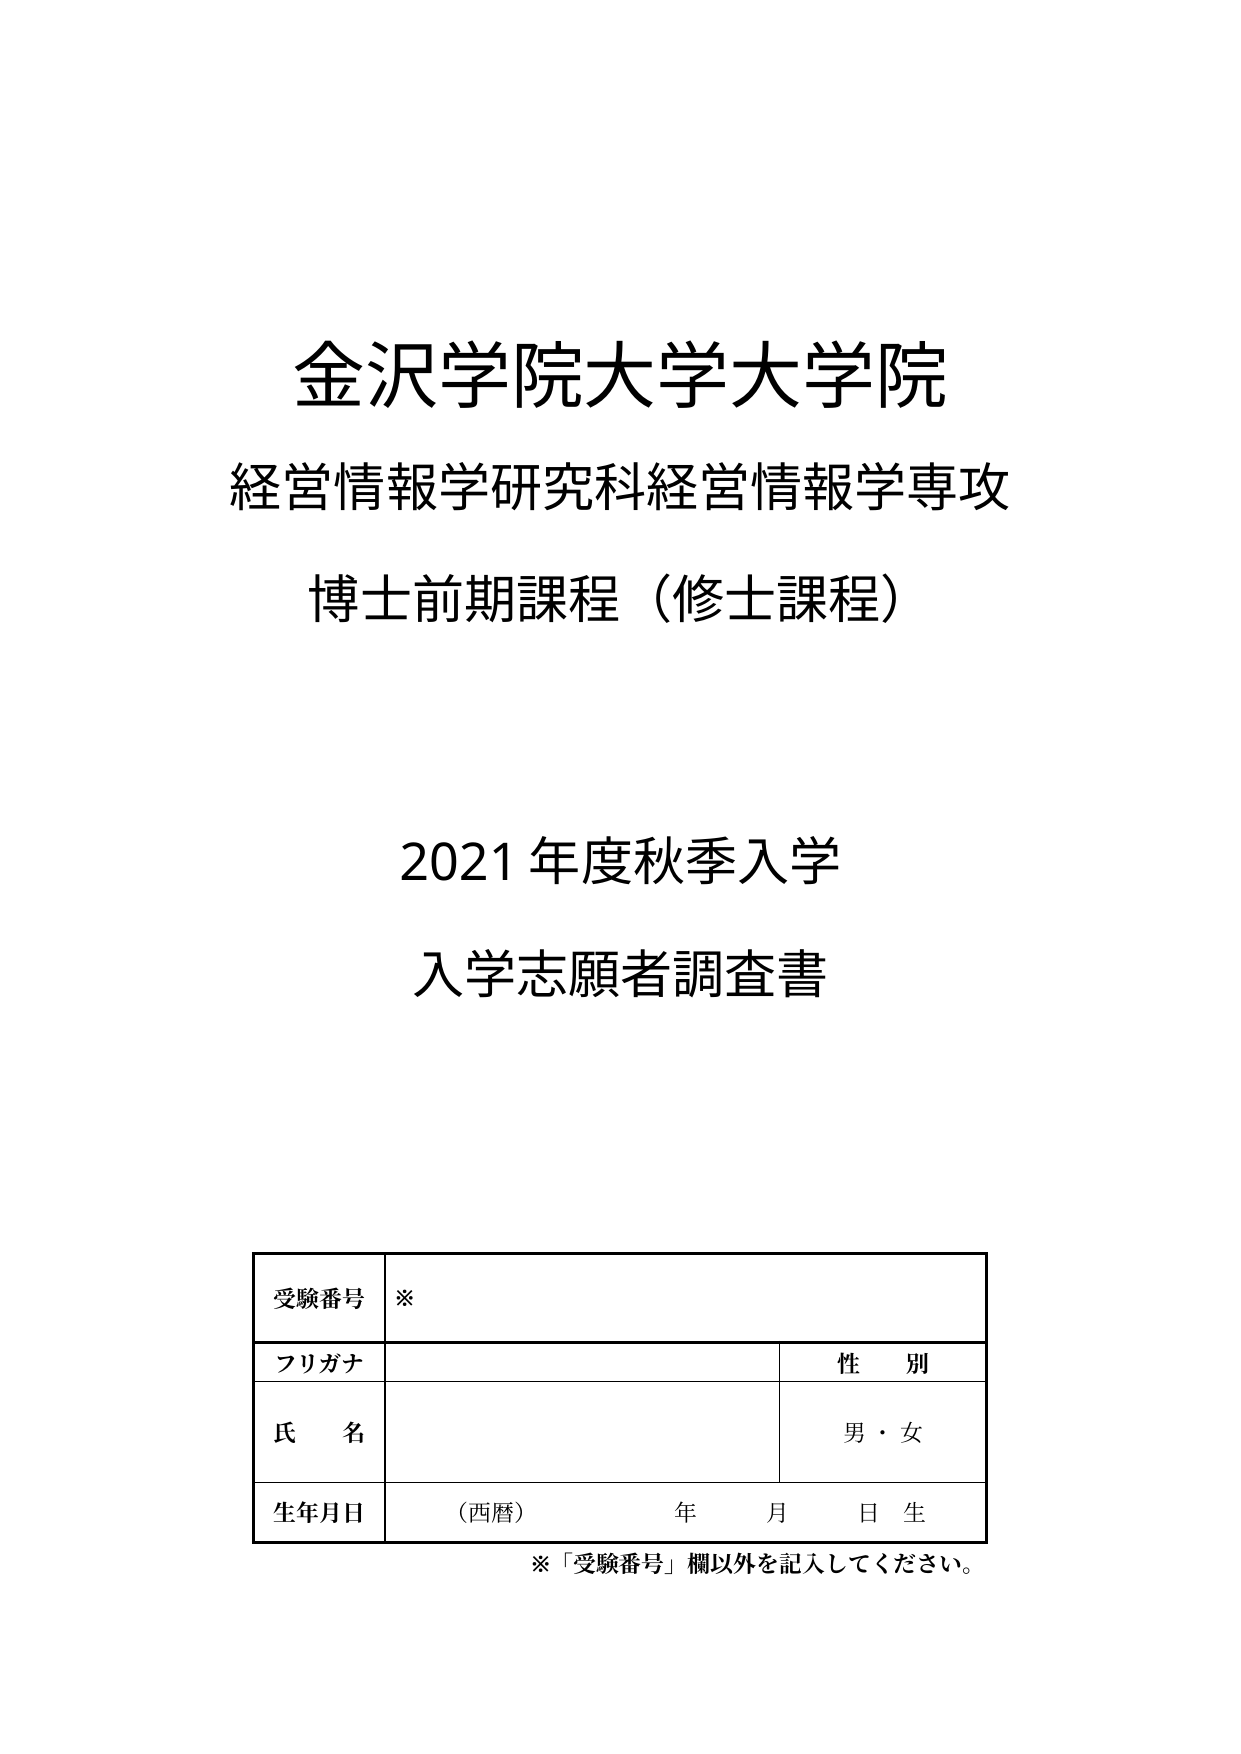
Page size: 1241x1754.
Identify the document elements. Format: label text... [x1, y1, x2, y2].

table_cell 氏 名 [255, 1382, 384, 1482]
table_cell [386, 1382, 779, 1482]
text ※「受験番号」欄以外を記入してください。 [140, 1544, 1122, 1581]
table_cell （西暦） 年 月 日 生 [386, 1483, 985, 1541]
text 博士前期課程（修士課程） [118, 539, 1122, 652]
text 2021年度秋季入学 [118, 802, 1122, 914]
table_cell 男 ・ 女 [780, 1382, 985, 1482]
table_cell [386, 1344, 779, 1381]
text 金沢学院大学大学院 [118, 314, 1122, 427]
text 入学志願者調査書 [118, 914, 1122, 1027]
table_cell 性 別 [780, 1344, 985, 1381]
text 経営情報学研究科経営情報学専攻 [118, 427, 1122, 539]
table_header ※ [386, 1255, 985, 1341]
table_cell フリガナ [255, 1344, 384, 1381]
table_cell 生年月日 [255, 1483, 384, 1541]
table_header 受験番号 [255, 1255, 384, 1341]
